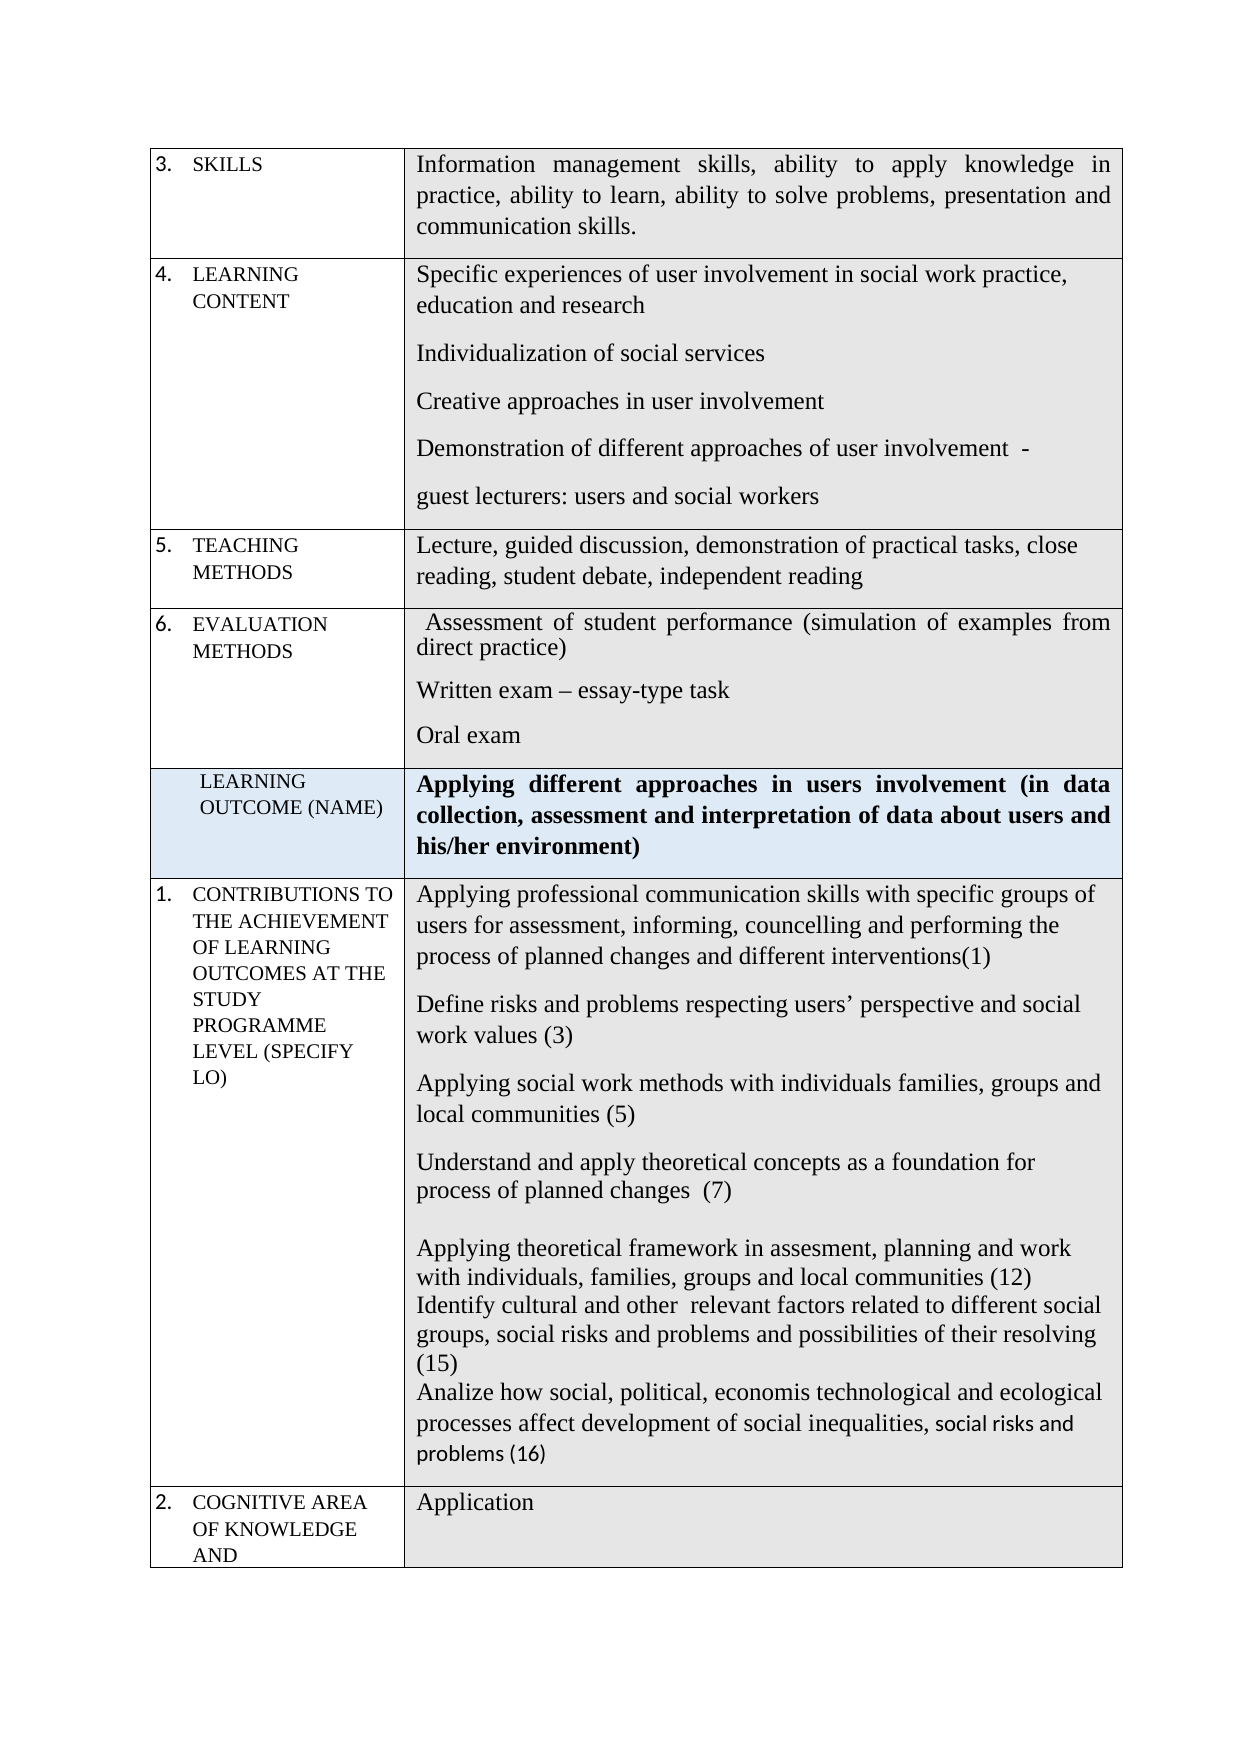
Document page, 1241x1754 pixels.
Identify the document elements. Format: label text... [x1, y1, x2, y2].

table_cell Applying professional communication skills with specific groups of users for assessment, informing, councelling and performing the process of planned changes and different interventions(1) Define risks and problems respecting users’ perspective and social work values (3) Applying social work methods with individuals families, groups and local communities (5) Understand and apply theoretical concepts as a foundation for process of planned changes (7) Applying theoretical framework in assesment, planning and work with individuals, families, groups and local communities (12) Identify cultural and other relevant factors related to different social groups, social risks and problems and possibilities of their resolving (15) Analize how social, political, economis technological and ecological processes affect development of social inequalities, social risks and problems (16) [405, 879, 1122, 1486]
table_cell Application [405, 1487, 1122, 1567]
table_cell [151, 1487, 404, 1567]
table_cell LEARNING OUTCOME (NAME) [151, 769, 404, 878]
table_cell TEACHING METHODS [151, 530, 404, 608]
table_cell Lecture, guided discussion, demonstration of practical tasks, close reading, student debate, independent reading [405, 530, 1122, 608]
table_cell SKILLS [151, 149, 404, 258]
table_cell Assessment of student performance (simulation of examples from direct practice) Written exam – essay-type task Oral exam [405, 609, 1122, 768]
table_cell Specific experiences of user involvement in social work practice, education and research Individualization of social services Creative approaches in user involvement Demonstration of different approaches of user involvement - guest lecturers: users and social workers [405, 259, 1122, 529]
table_cell Information management skills, ability to apply knowledge in practice, ability to learn, ability to solve problems, presentation and communication skills. [405, 149, 1122, 258]
table_cell EVALUATION METHODS [151, 609, 404, 768]
table_cell CONTRIBUTIONS TO THE ACHIEVEMENT OF LEARNING OUTCOMES AT THE STUDY PROGRAMME LEVEL (SPECIFY LO) [151, 879, 404, 1486]
table_cell LEARNING CONTENT [151, 259, 404, 529]
table_cell Applying different approaches in users involvement (in data collection, assessment and interpretation of data about users and his/her environment) [405, 769, 1122, 878]
